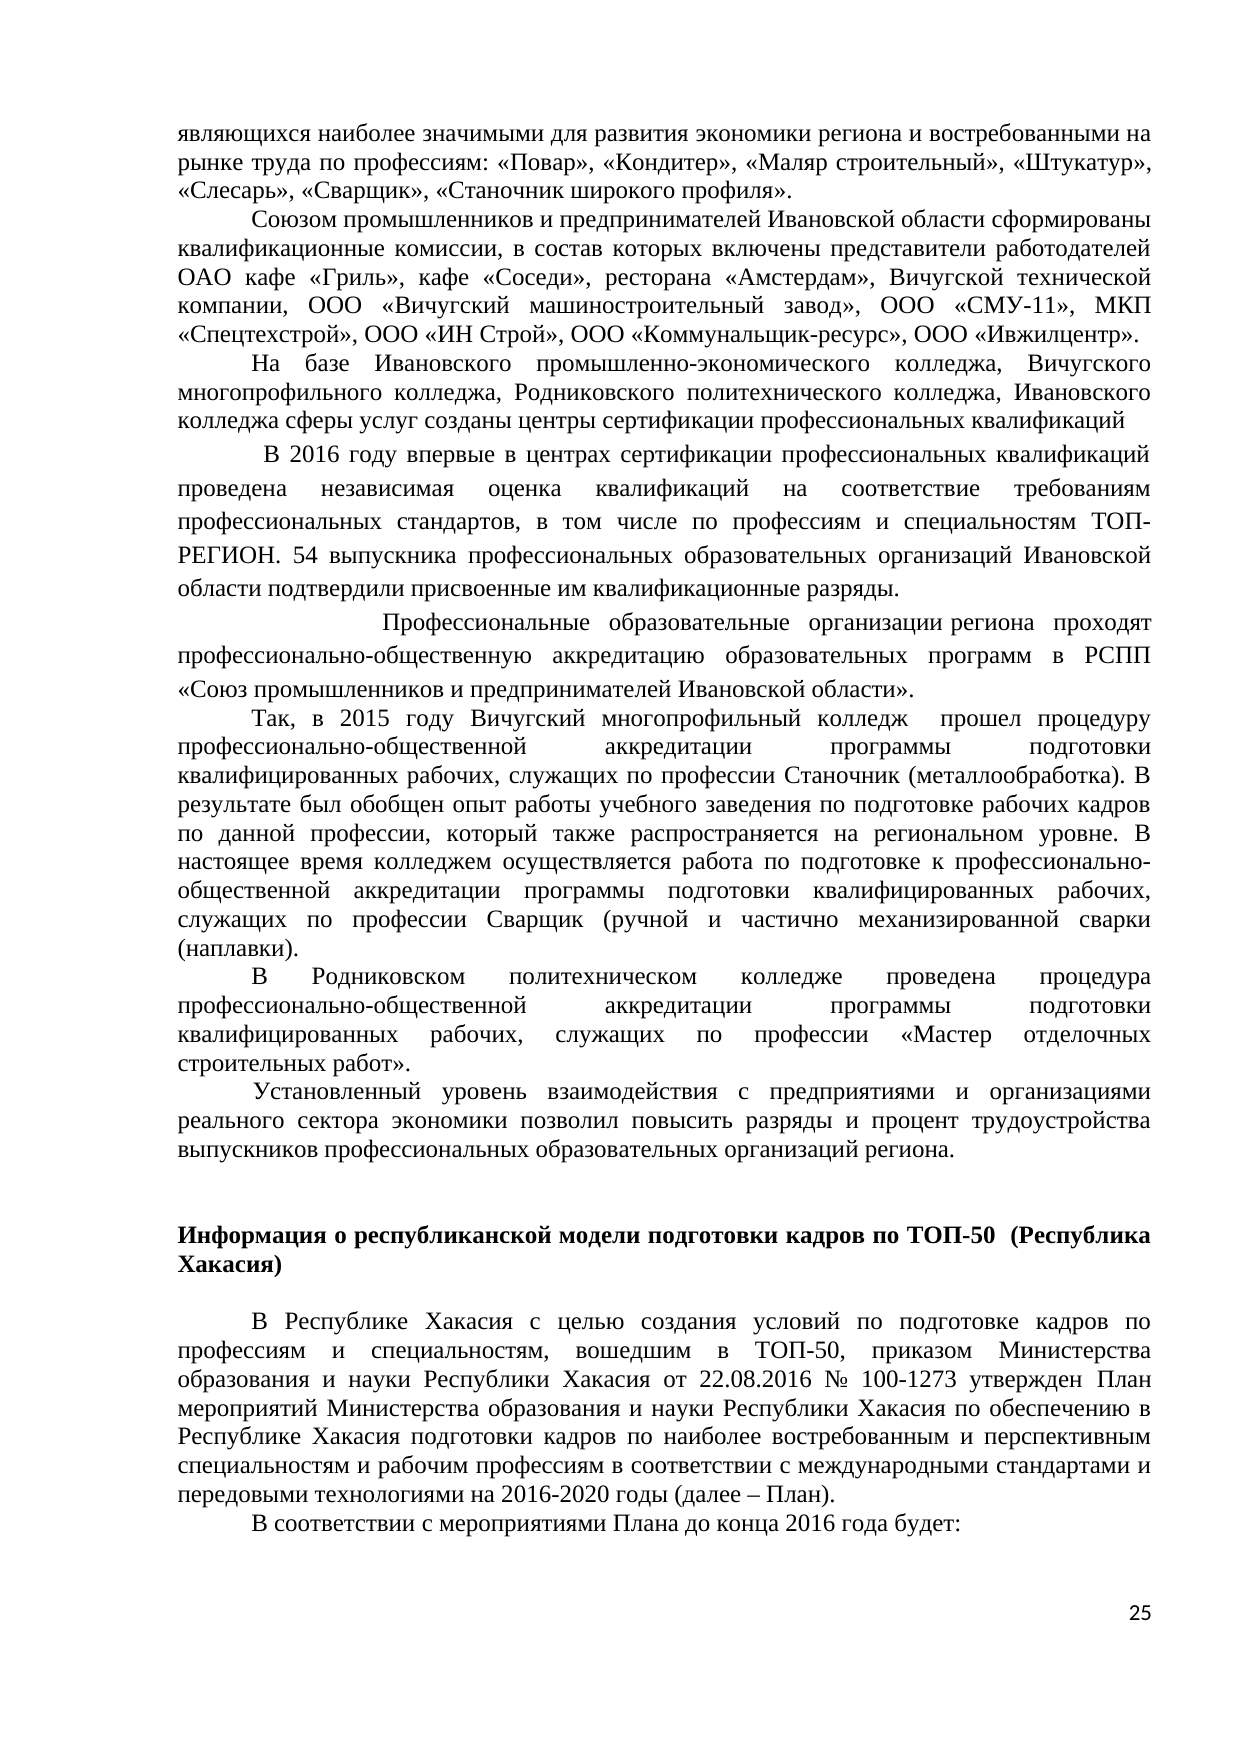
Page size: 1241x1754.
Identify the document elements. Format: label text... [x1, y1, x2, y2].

text В Республике Хакасия с целью создания условий по подготовке кадров по профессиям и специальностям, вошедшим в ТОП-50, приказом Министерства образования и науки Республики Хакасия от 22.08.2016 № 100-1273 утвержден План мероприятий Министерства образования и науки Республики Хакасия по обеспечению в Республике Хакасия подготовки кадров по наиболее востребованным и перспективным специальностям и рабочим профессиям в соответствии с международными стандартами и передовыми технологиями на 2016-2020 годы (далее – План). [177, 1306, 1152, 1508]
text В Родниковском политехническом колледже проведена процедура профессионально-общественной аккредитации программы подготовки квалифицированных рабочих, служащих по профессии «Мастер отделочных строительных работ». [177, 961, 1152, 1076]
text На базе Ивановского промышленно-экономического колледжа, Вичугского многопрофильного колледжа, Родниковского политехнического колледжа, Ивановского колледжа сферы услуг созданы центры сертификации профессиональных квалификаций [177, 348, 1152, 434]
text Профессиональные образовательные организации региона проходят профессионально-общественную аккредитацию образовательных программ в РСПП «Союз промышленников и предпринимателей Ивановской области». [177, 602, 1152, 703]
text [177, 118, 1152, 204]
text Союзом промышленников и предпринимателей Ивановской области сформированы квалификационные комиссии, в состав которых включены представители работодателей ОАО кафе «Гриль», кафе «Соседи», ресторана «Амстердам», Вичугской технической компании, ООО «Вичугский машиностроительный завод», ООО «СМУ-11», МКП «Спецтехстрой», ООО «ИН Строй», ООО «Коммунальщик-ресурс», ООО «Ивжилцентр». [177, 204, 1152, 348]
text В соответствии с мероприятиями Плана до конца 2016 года будет: [177, 1508, 1152, 1536]
text Так, в 2015 году Вичугский многопрофильный колледж прошел процедуру профессионально-общественной аккредитации программы подготовки квалифицированных рабочих, служащих по профессии Станочник (металлообработка). В результате был обобщен опыт работы учебного заведения по подготовке рабочих кадров по данной профессии, который также распространяется на региональном уровне. В настоящее время колледжем осуществляется работа по подготовке к профессионально-общественной аккредитации программы подготовки квалифицированных рабочих, служащих по профессии Сварщик (ручной и частично механизированной сварки (наплавки). [177, 703, 1152, 961]
text В 2016 году впервые в центрах сертификации профессиональных квалификаций проведена независимая оценка квалификаций на соответствие требованиям профессиональных стандартов, в том числе по профессиям и специальностям ТОП-РЕГИОН. 54 выпускника профессиональных образовательных организаций Ивановской области подтвердили присвоенные им квалификационные разряды. [177, 434, 1152, 602]
text Установленный уровень взаимодействия с предприятиями и организациями реального сектора экономики позволил повысить разряды и процент трудоустройства выпускников профессиональных образовательных организаций региона. [177, 1076, 1152, 1163]
text Информация о республиканской модели подготовки кадров по ТОП-50 (Республика Хакасия) [177, 1220, 1152, 1278]
